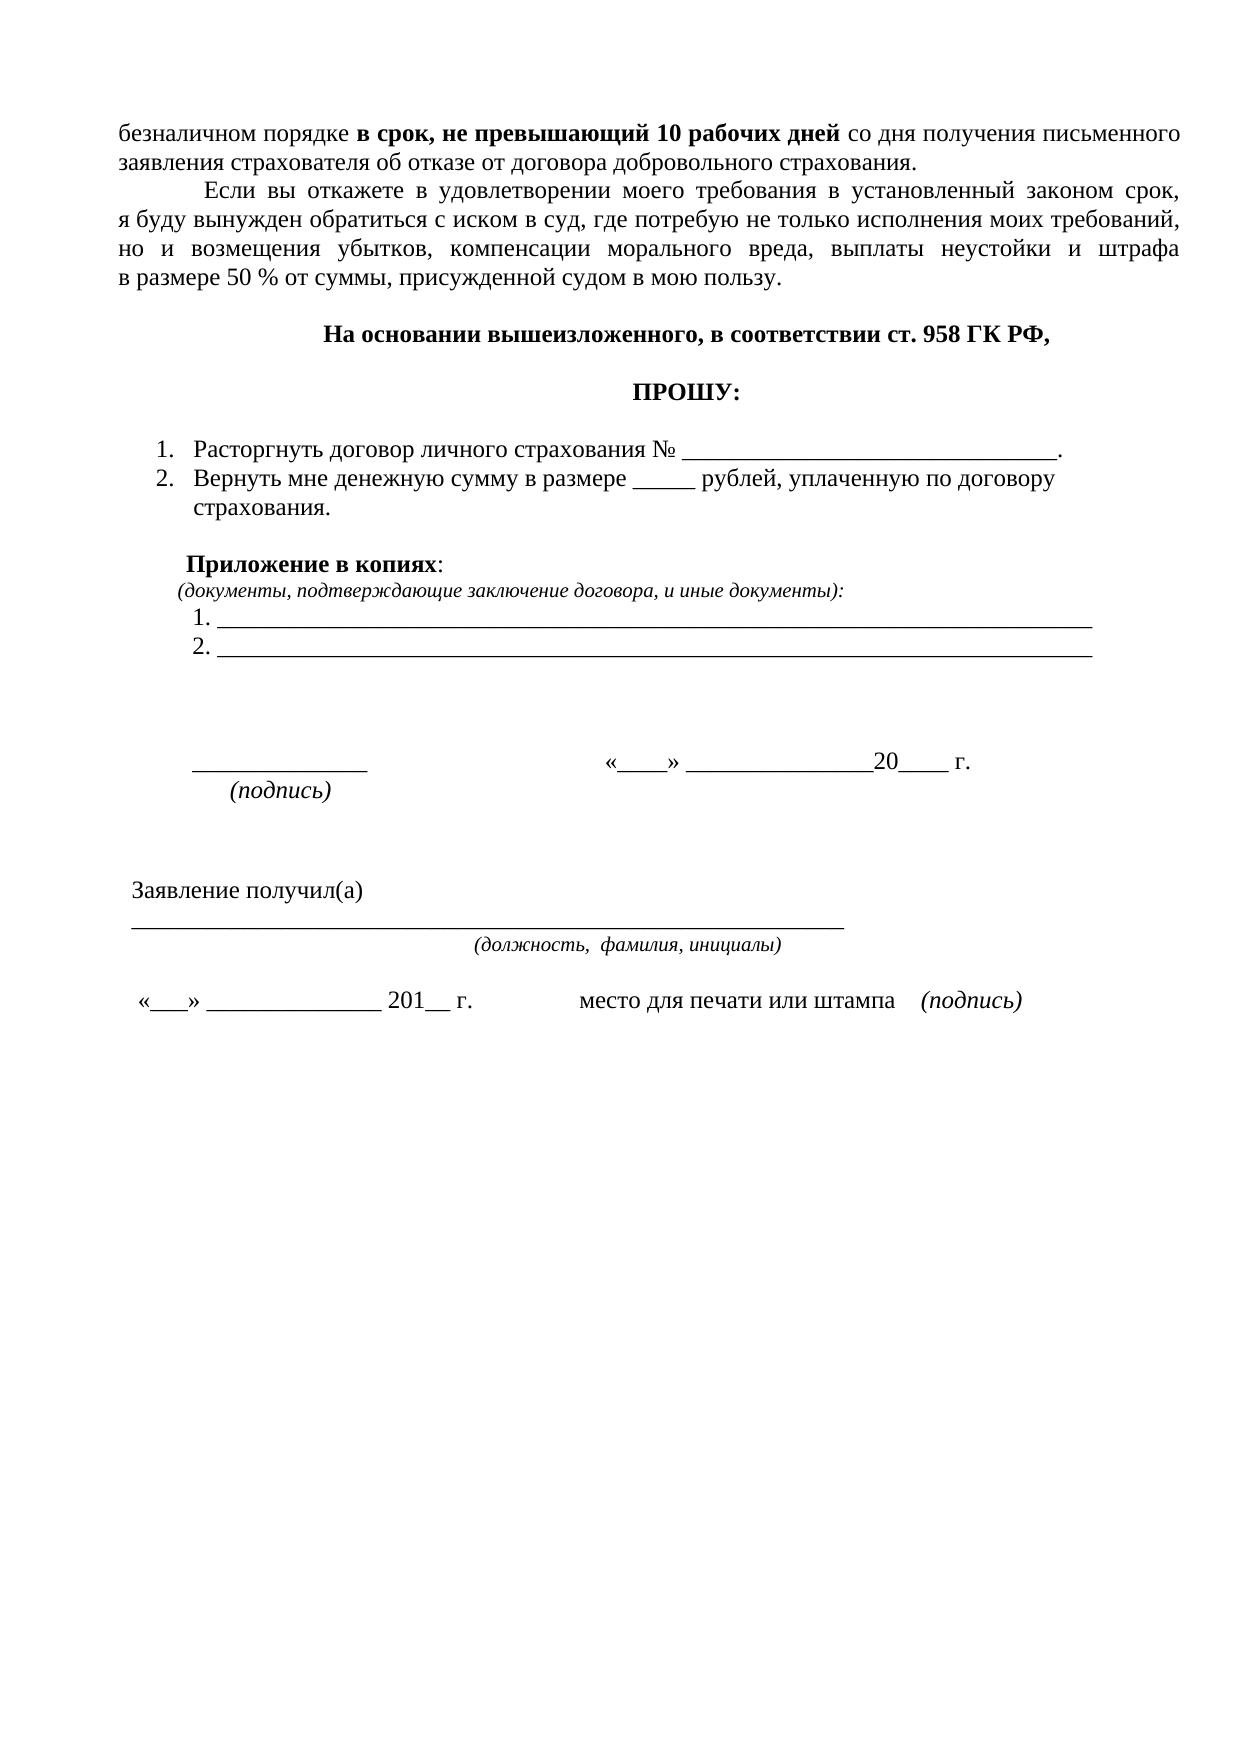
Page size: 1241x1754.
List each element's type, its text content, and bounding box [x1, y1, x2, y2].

text «___» ______________ 201__ г. место для печати или штампа (подпись) [131, 985, 1194, 1014]
text (должность, фамилия, инициалы) [131, 932, 1194, 956]
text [118, 118, 1181, 176]
list Расторгнуть договор личного страхования № ______________________________. [156, 434, 1181, 463]
text На основании вышеизложенного, в соответствии ст. 958 ГК РФ, [118, 319, 1181, 348]
list Вернуть мне денежную сумму в размере _____ рублей, уплаченную по договору страхования. [156, 463, 1181, 521]
text 1. ______________________________________________________________________ [118, 602, 1181, 631]
text ______________ «____» _______________20____ г. [118, 746, 1181, 775]
text 2. ______________________________________________________________________ [118, 631, 1181, 660]
text (документы, подтверждающие заключение договора, и иные документы): [62, 578, 1181, 602]
text ПРОШУ: [118, 377, 1181, 406]
text (подпись) [118, 775, 1181, 803]
text Приложение в копиях: [62, 549, 1181, 578]
text Если вы откажете в удовлетворении моего требования в установленный законом срок, я буду вынужден обратиться с иском в суд, где потребую не только исполнения моих требований, но и возмещения убытков, компенсации морального вреда, выплаты неустойки и штрафа в размере 50 % от суммы, присужденной судом в мою пользу. [118, 176, 1181, 291]
text Заявление получил(а) _________________________________________________________ [131, 875, 1194, 932]
